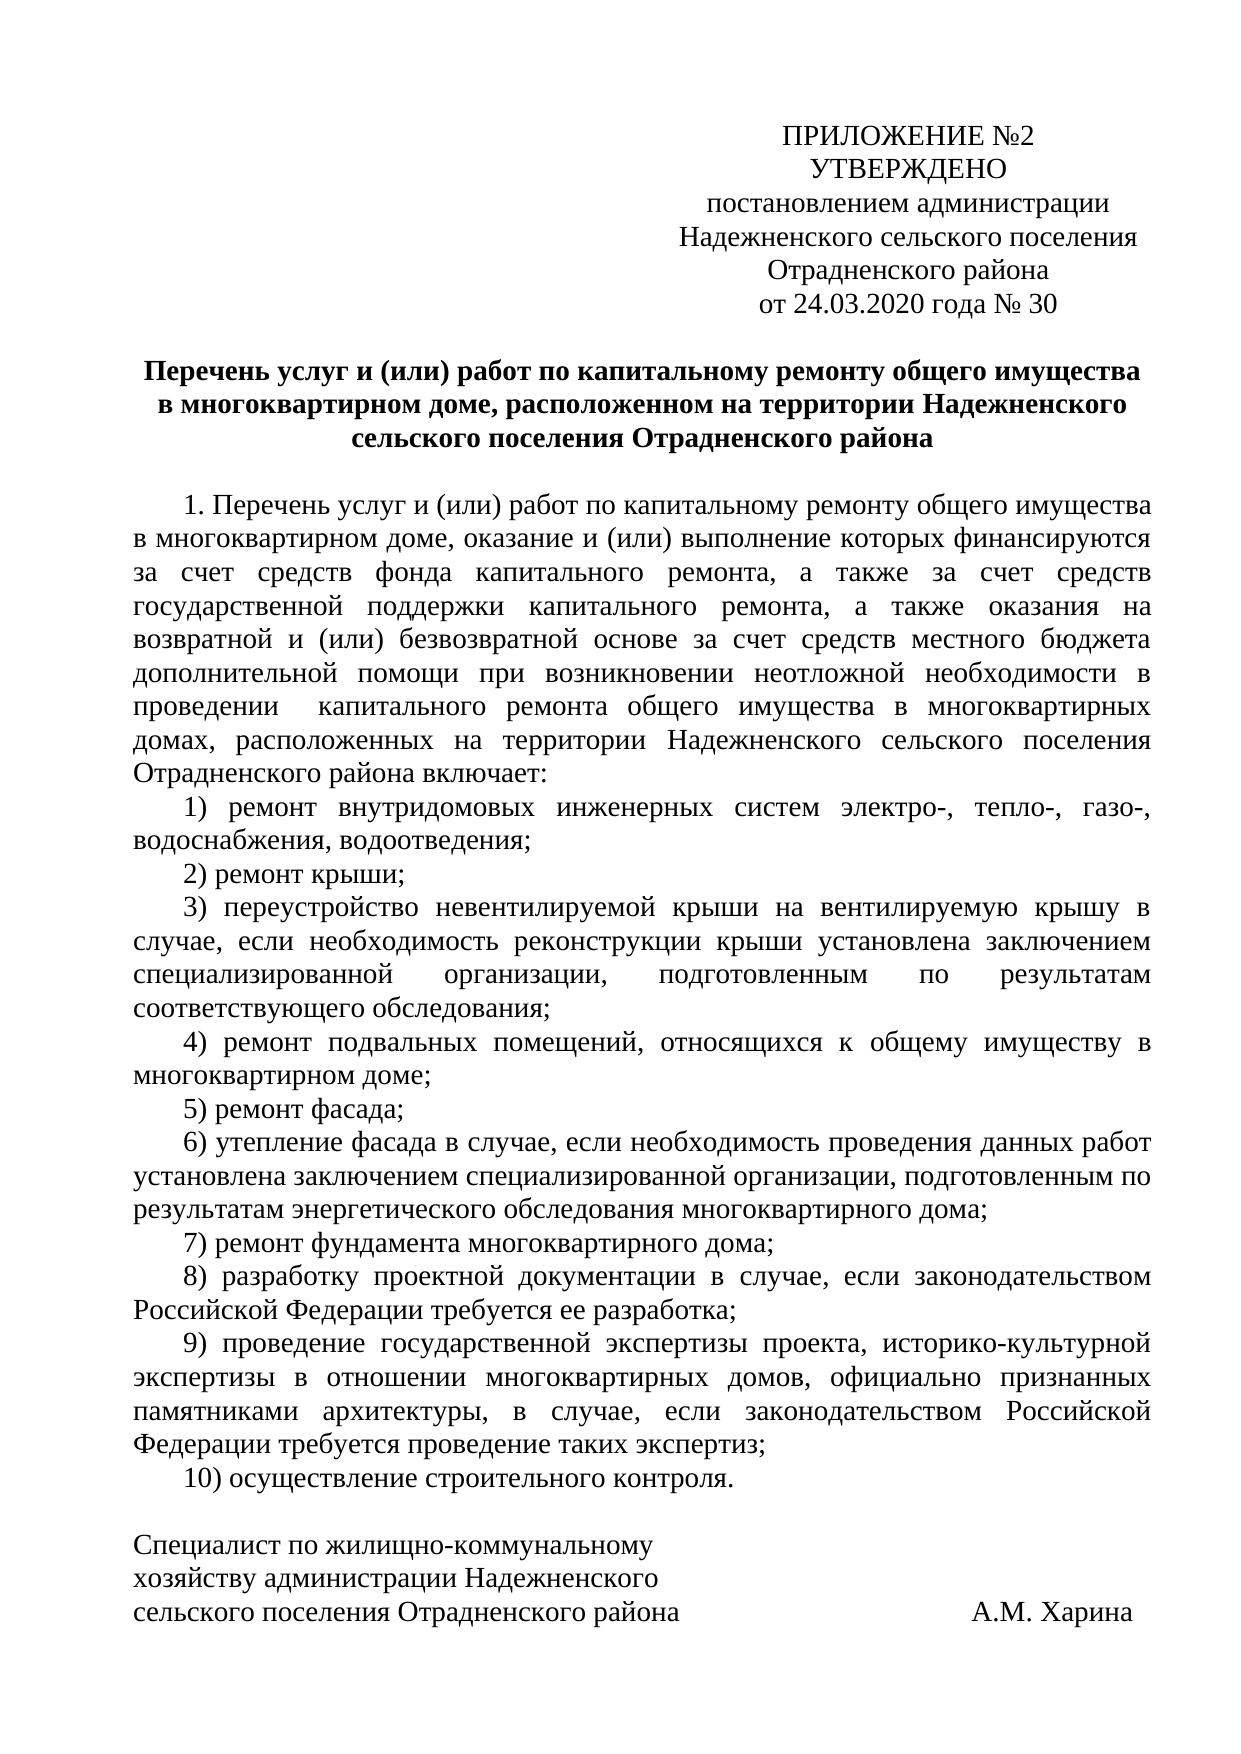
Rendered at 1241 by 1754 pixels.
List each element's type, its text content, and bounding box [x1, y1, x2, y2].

text 6) утепление фасада в случае, если необходимость проведения данных работ установлена заключением специализированной организации, подготовленным по результатам энергетического обследования многоквартирного дома; [133, 1124, 1152, 1225]
text Специалист по жилищно-коммунальному [133, 1527, 1152, 1560]
text ПРИЛОЖЕНИЕ №2 [664, 118, 1152, 152]
text хозяйству администрации Надежненского [133, 1560, 1152, 1594]
text от 24.03.2020 года № 30 [664, 286, 1152, 319]
text 9) проведение государственной экспертизы проекта, историко-культурной экспертизы в отношении многоквартирных домов, официально признанных памятниками архитектуры, в случае, если законодательством Российской Федерации требуется проведение таких экспертиз; [133, 1326, 1152, 1460]
text Отрадненского района [664, 252, 1152, 286]
text 3) переустройство невентилируемой крыши на вентилируемую крышу в случае, если необходимость реконструкции крыши установлена заключением специализированной организации, подготовленным по результатам соответствующего обследования; [133, 889, 1152, 1024]
text 4) ремонт подвальных помещений, относящихся к общему имуществу в многоквартирном доме; [133, 1024, 1152, 1091]
text 1. Перечень услуг и (или) работ по капитальному ремонту общего имущества в многоквартирном доме, оказание и (или) выполнение которых финансируются за счет средств фонда капитального ремонта, а также за счет средств государственной поддержки капитального ремонта, а также оказания на возвратной и (или) безвозвратной основе за счет средств местного бюджета дополнительной помощи при возникновении неотложной необходимости в проведении капитального ремонта общего имущества в многоквартирных домах, расположенных на территории Надежненского сельского поселения Отрадненского района включает: [133, 487, 1152, 789]
text Надежненского сельского поселения [664, 219, 1152, 252]
text сельского поселения Отрадненского района А.М. Харина [133, 1594, 1152, 1627]
text постановлением администрации [664, 185, 1152, 219]
text Перечень услуг и (или) работ по капитальному ремонту общего имущества в многоквартирном доме, расположенном на территории Надежненского сельского поселения Отрадненского района [133, 353, 1152, 453]
text 2) ремонт крыши; [133, 856, 1152, 889]
text 1) ремонт внутридомовых инженерных систем электро-, тепло-, газо-, водоснабжения, водоотведения; [133, 789, 1152, 856]
text 10) осуществление строительного контроля. [133, 1460, 1152, 1493]
text 5) ремонт фасада; [133, 1091, 1152, 1124]
text УТВЕРЖДЕНО [664, 152, 1152, 185]
text 8) разработку проектной документации в случае, если законодательством Российской Федерации требуется ее разработка; [133, 1258, 1152, 1326]
text 7) ремонт фундамента многоквартирного дома; [133, 1225, 1152, 1258]
